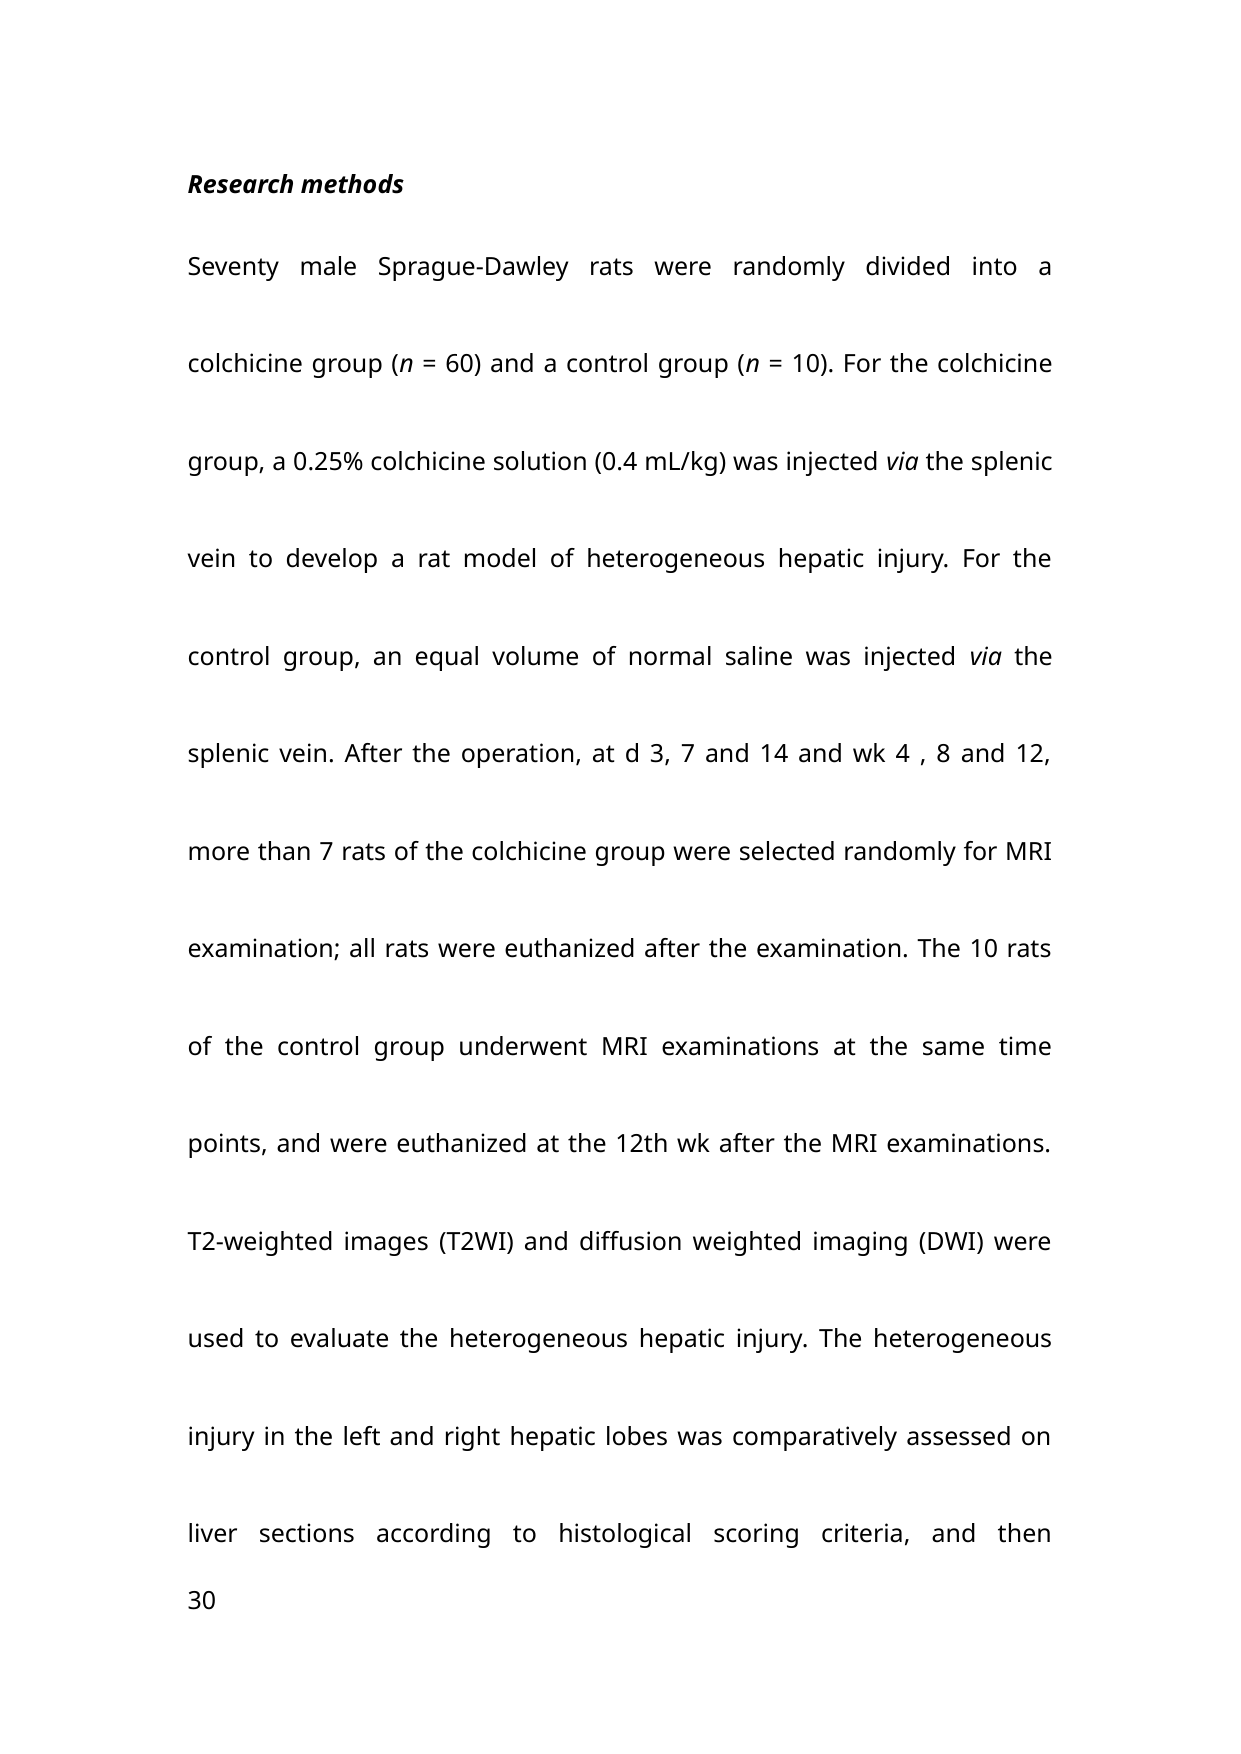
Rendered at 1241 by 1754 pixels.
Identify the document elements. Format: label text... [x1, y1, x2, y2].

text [187, 233, 1053, 1566]
text Research methods [187, 151, 1053, 216]
